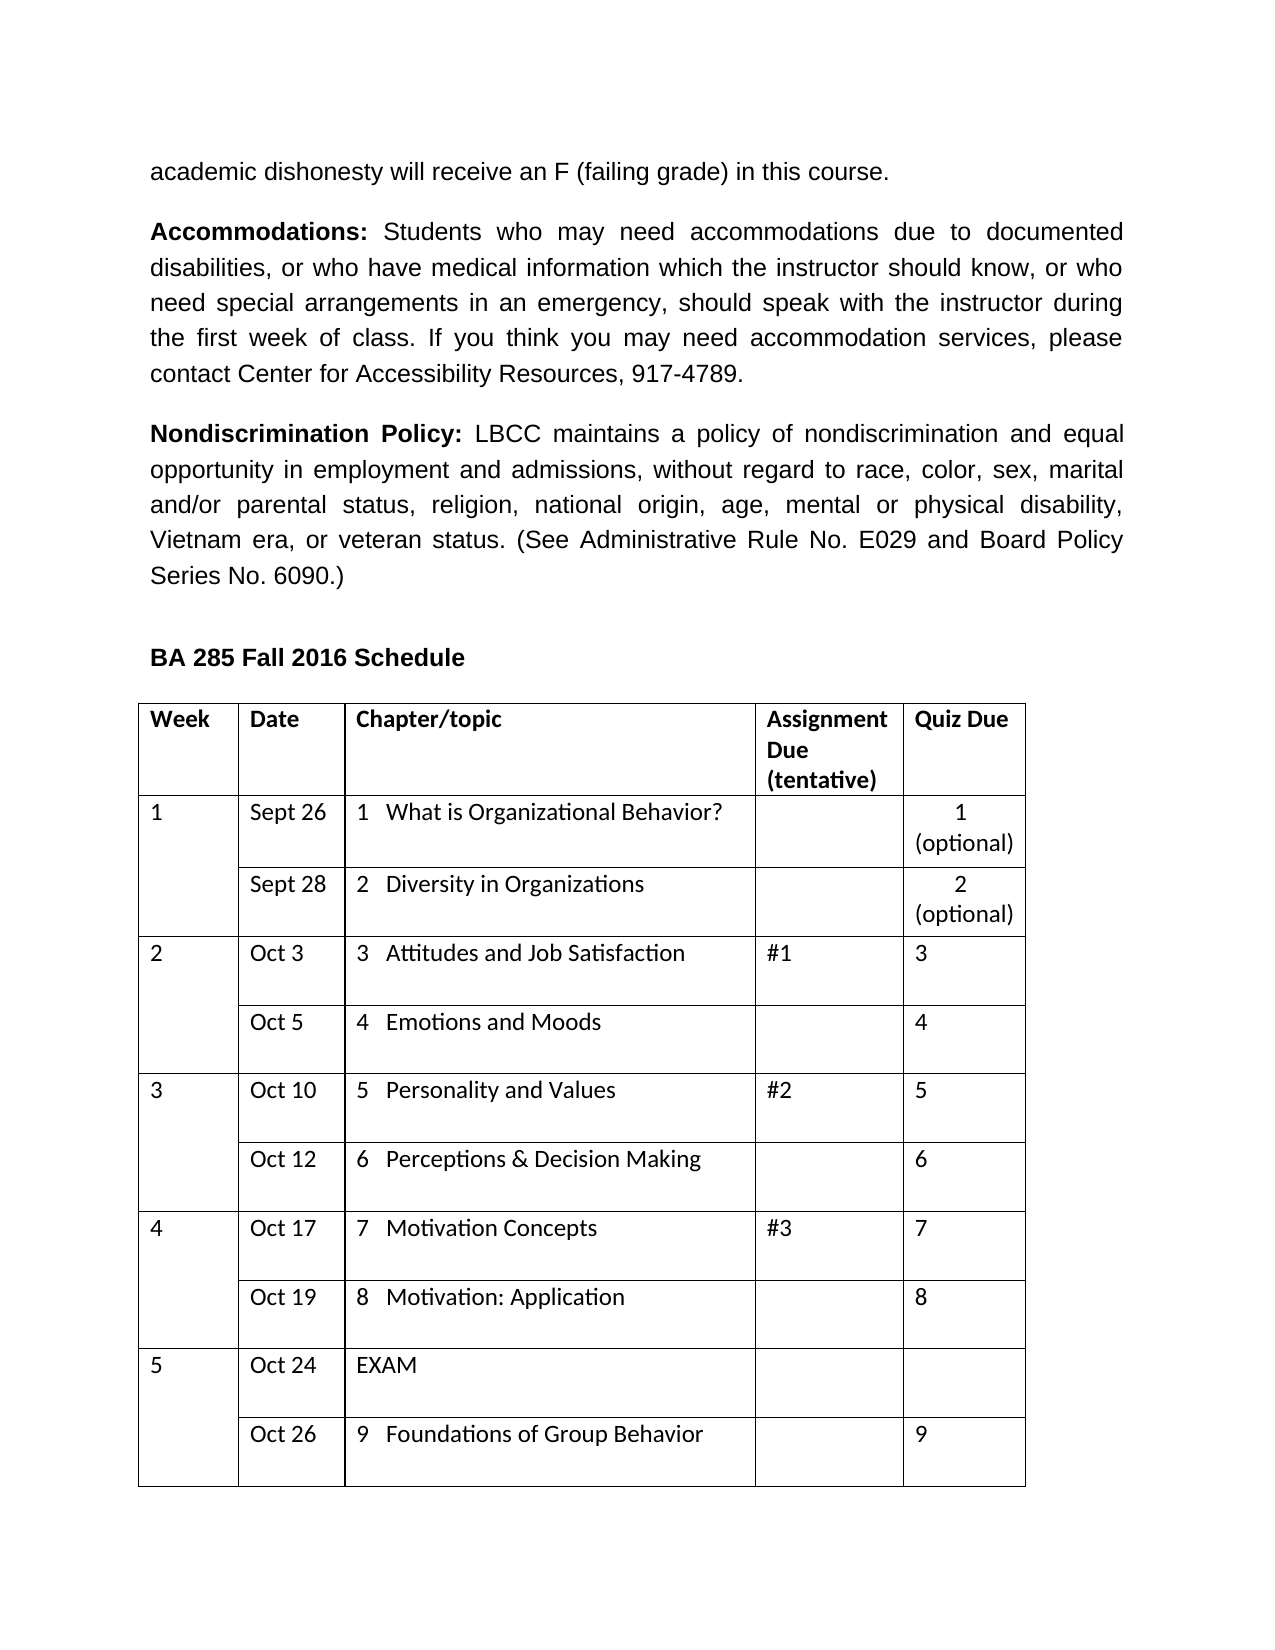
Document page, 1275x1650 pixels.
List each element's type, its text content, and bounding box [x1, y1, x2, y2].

table_cell Oct 5 [239, 1006, 344, 1073]
table_cell 8 [904, 1281, 1025, 1348]
table_cell 2 [139, 937, 238, 1073]
table_cell Sept 28 [239, 868, 344, 936]
table_cell Oct 19 [239, 1281, 344, 1348]
table_cell 6 Perceptions & Decision Making [346, 1143, 755, 1211]
table_cell 3 Attitudes and Job Satisfaction [346, 937, 755, 1004]
table_header Quiz Due [904, 704, 1025, 795]
table_cell Oct 10 [239, 1074, 344, 1142]
table_cell 3 [139, 1074, 238, 1211]
table_cell 5 [139, 1349, 238, 1486]
table_cell Oct 24 [239, 1349, 344, 1417]
table_header Assignment Due (tentative) [756, 704, 903, 795]
table_cell 3 [904, 937, 1025, 1004]
table_cell EXAM [346, 1349, 755, 1417]
table_cell Oct 17 [239, 1212, 344, 1279]
table_cell [756, 796, 903, 867]
table_cell [756, 868, 903, 936]
table_cell 7 [904, 1212, 1025, 1279]
table_cell Oct 3 [239, 937, 344, 1004]
table_cell 4 [904, 1006, 1025, 1073]
table_cell #3 [756, 1212, 903, 1279]
table_header Week [139, 704, 238, 795]
table_cell #2 [756, 1074, 903, 1142]
table_cell [756, 1006, 903, 1073]
table_cell 8 Motivation: Application [346, 1281, 755, 1348]
table_cell [756, 1281, 903, 1348]
table_cell 2 Diversity in Organizations [346, 868, 755, 936]
table_cell 1 What is Organizational Behavior? [346, 796, 755, 867]
table_cell 2 (optional) [904, 868, 1025, 936]
table_cell #1 [756, 937, 903, 1004]
table_cell [756, 1418, 903, 1486]
table_cell [756, 1349, 903, 1417]
table_cell 7 Motivation Concepts [346, 1212, 755, 1279]
table_cell 5 Personality and Values [346, 1074, 755, 1142]
table_cell 1 (optional) [904, 796, 1025, 867]
table_cell 4 [139, 1212, 238, 1348]
table_cell Oct 26 [239, 1418, 344, 1486]
table_cell 9 Foundations of Group Behavior [346, 1418, 755, 1486]
table_cell Oct 12 [239, 1143, 344, 1211]
table_header Chapter/topic [346, 704, 755, 795]
table_cell [756, 1143, 903, 1211]
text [150, 150, 1125, 185]
table_cell Sept 26 [239, 796, 344, 867]
table_cell 6 [904, 1143, 1025, 1211]
table_cell 1 [139, 796, 238, 936]
table_cell 5 [904, 1074, 1025, 1142]
table_cell 9 [904, 1418, 1025, 1486]
table_header BA 285 Fall 2016 Schedule [139, 615, 490, 672]
text Accommodations: Students who may need accommodations due to documented disabilities, or who have medical information which the instructor should know, or who need special arrangements in an emergency, should speak with the instructor during the first week of class. If you think you may need accommodation services, please contact Center for Accessibility Resources, 917-4789. [150, 210, 1125, 387]
table_cell 4 Emotions and Moods [346, 1006, 755, 1073]
text Nondiscrimination Policy: LBCC maintains a policy of nondiscrimination and equal opportunity in employment and admissions, without regard to race, color, sex, marital and/or parental status, religion, national origin, age, mental or physical disability, Vietnam era, or veteran status. (See Administrative Rule No. E029 and Board Policy Series No. 6090.) [150, 412, 1125, 589]
table_header Date [239, 704, 344, 795]
table_cell [904, 1349, 1025, 1417]
